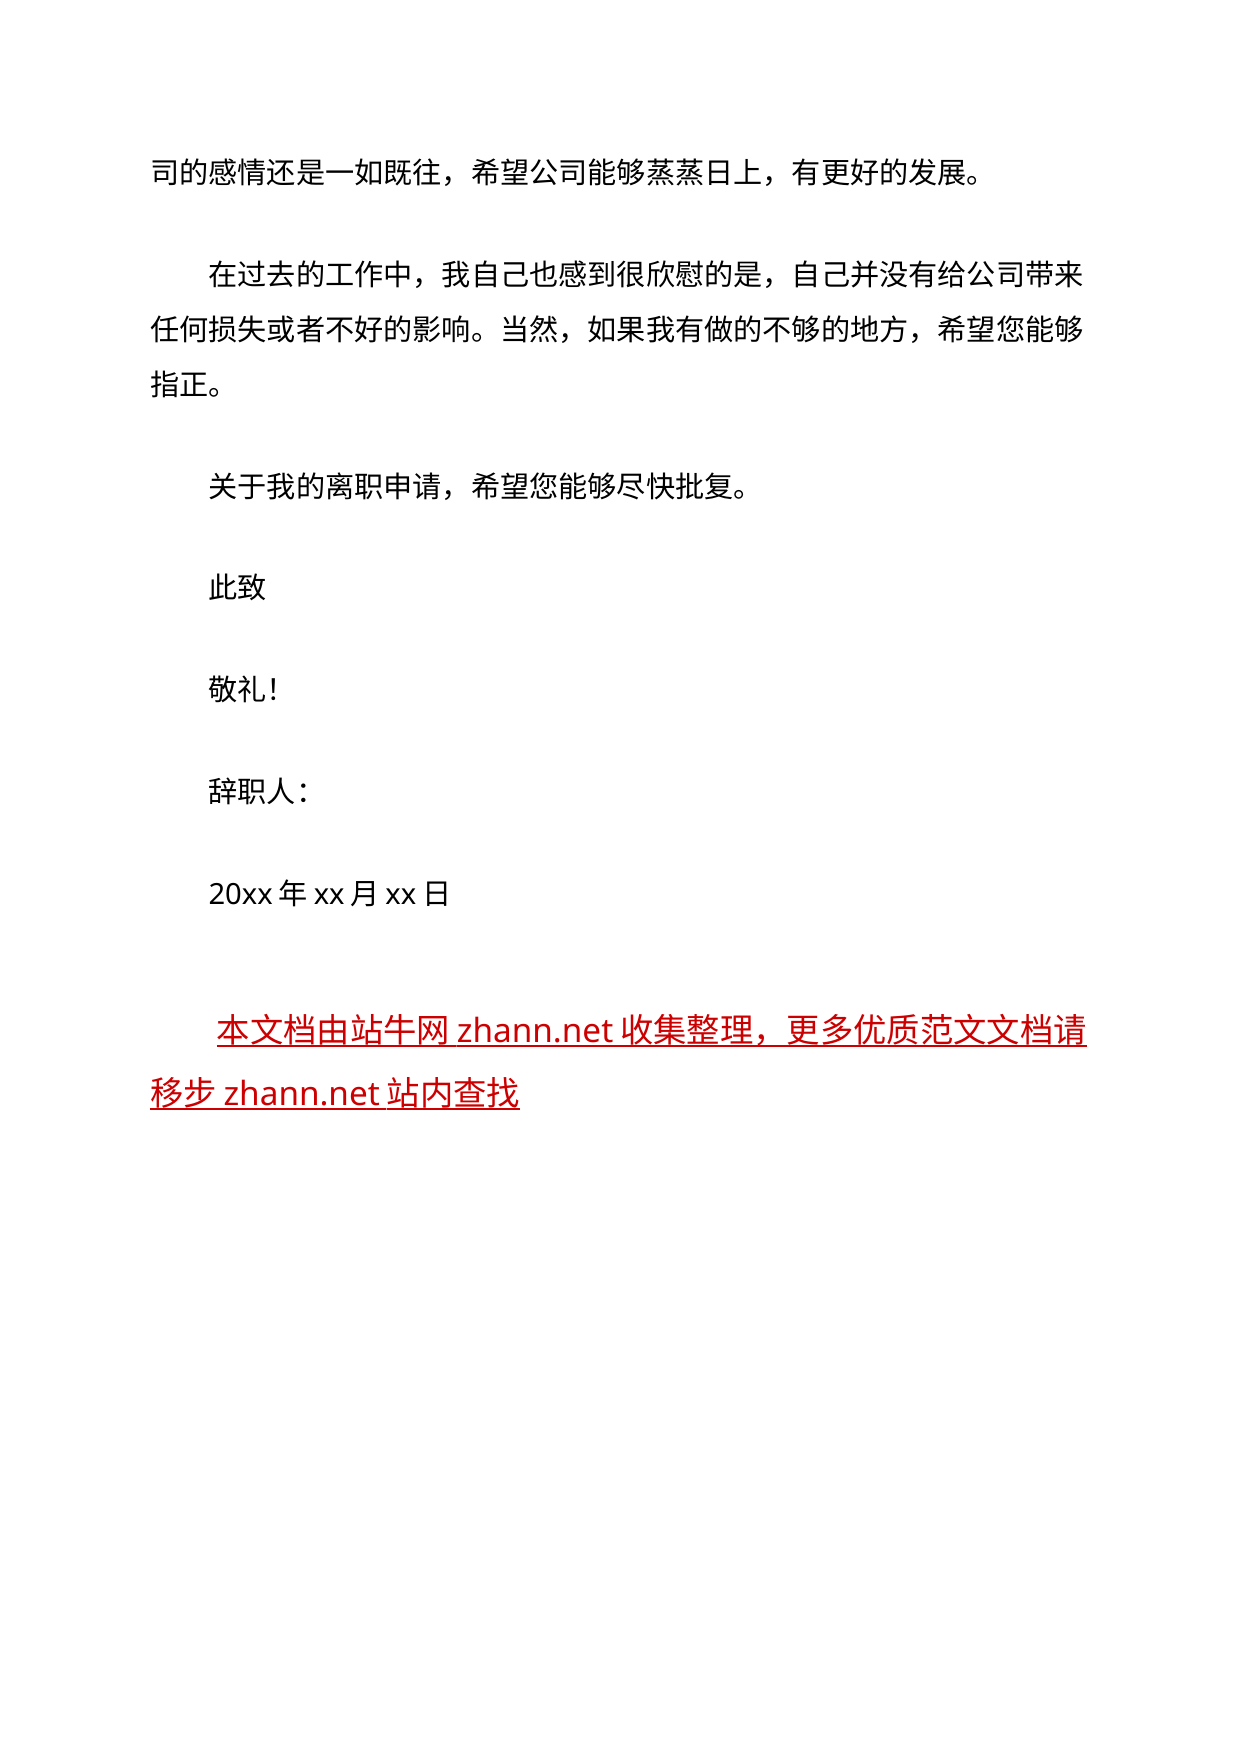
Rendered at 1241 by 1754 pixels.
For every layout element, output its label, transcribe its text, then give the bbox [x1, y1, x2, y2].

text 关于我的离职申请，希望您能够尽快批复。 [150, 463, 1090, 506]
text 20xx年xx月xx日 [150, 870, 1090, 913]
text 辞职人： [150, 769, 1090, 811]
text 本文档由站牛网zhann.net收集整理，更多优质范文文档请移步zhann.net站内查找 [150, 1004, 1090, 1115]
text 此致 [150, 565, 1090, 607]
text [150, 150, 1090, 192]
text 在过去的工作中，我自己也感到很欣慰的是，自己并没有给公司带来任何损失或者不好的影响。当然，如果我有做的不够的地方，希望您能够指正。 [150, 252, 1090, 404]
text 敬礼！ [150, 667, 1090, 709]
